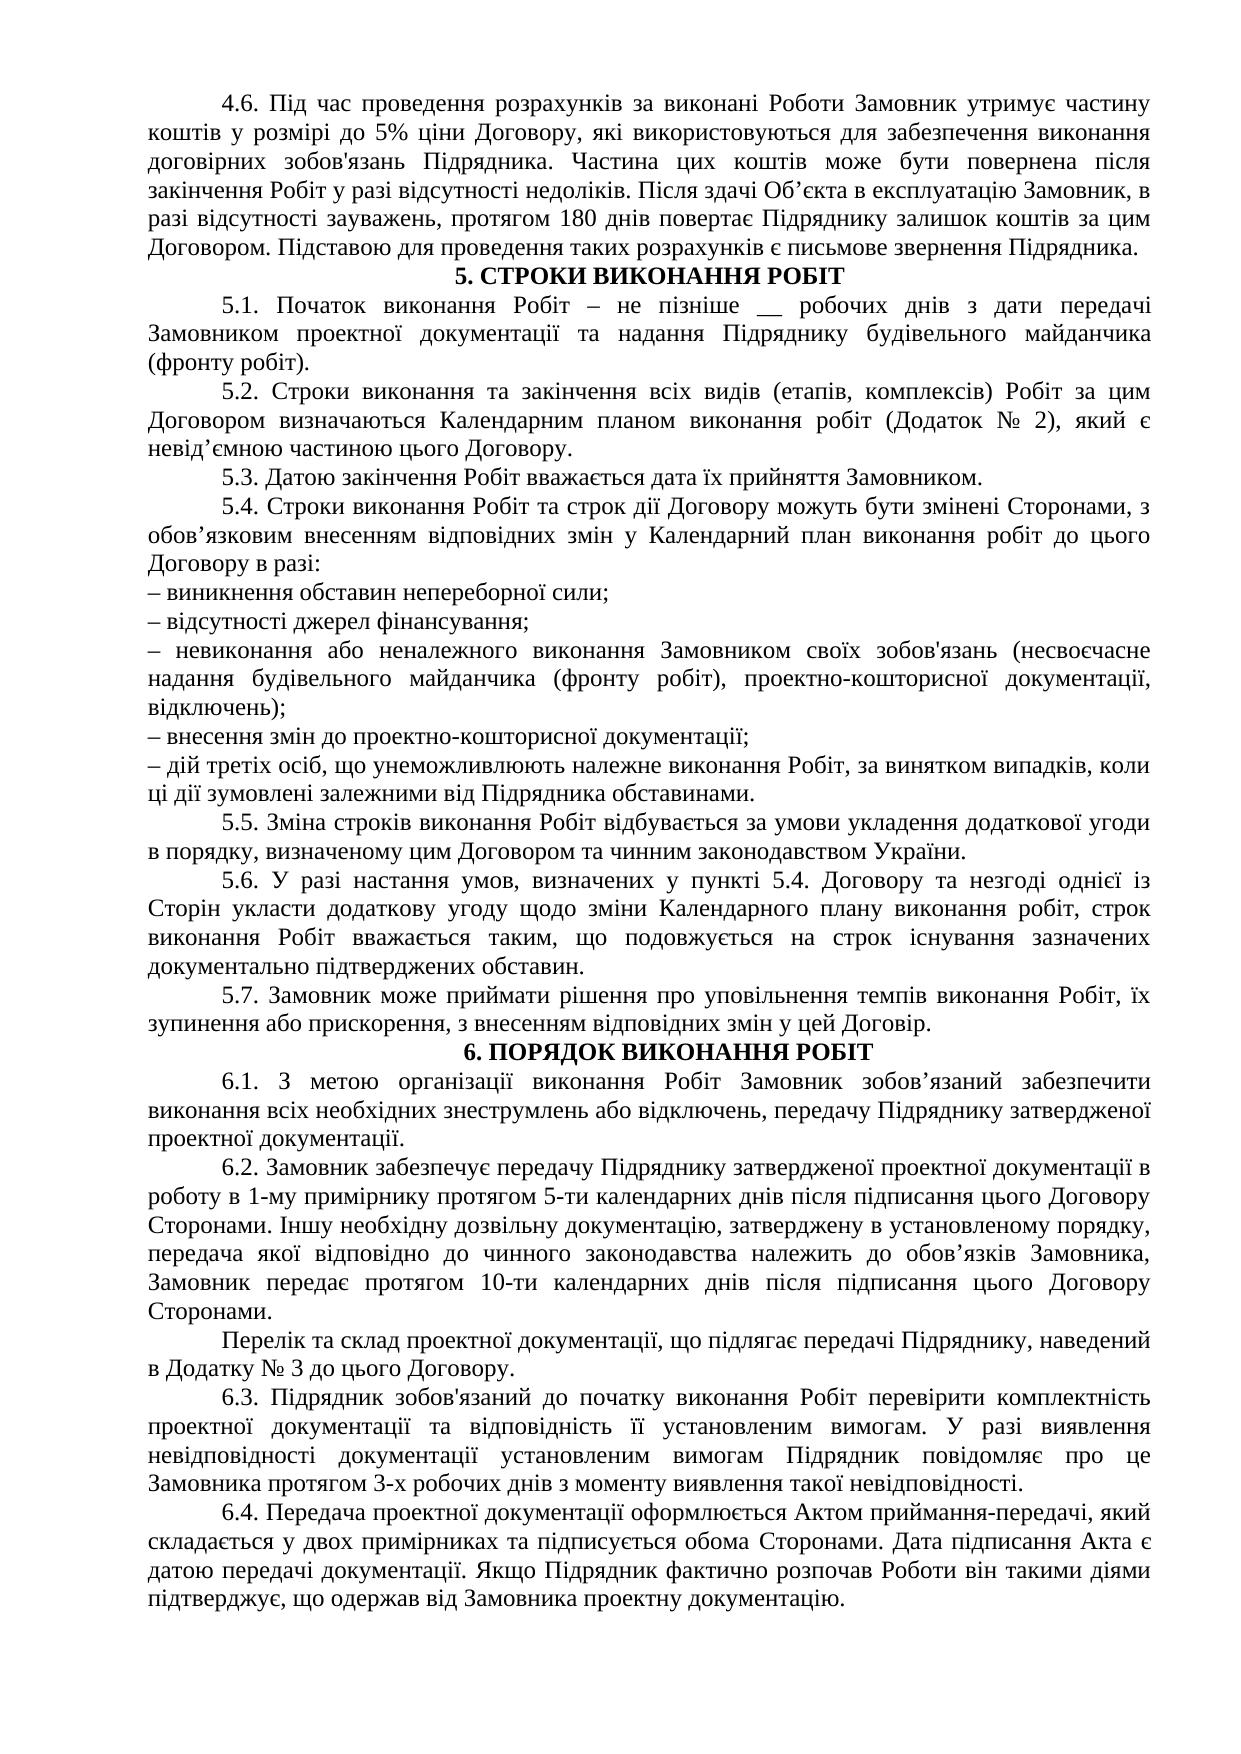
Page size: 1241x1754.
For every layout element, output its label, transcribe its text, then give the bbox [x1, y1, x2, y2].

text 6.2. Замовник забезпечує передачу Підряднику затвердженої проектної документації в роботу в 1-му примірнику протягом 5-ти календарних днів після підписання цього Договору Сторонами. Іншу необхідну дозвільну документацію, затверджену в установленому порядку, передача якої відповідно до чинного законодавства належить до обов’язків Замовника, Замовник передає протягом 10-ти календарних днів після підписання цього Договору Сторонами. [148, 1152, 1152, 1325]
text 5. СТРОКИ ВИКОНАННЯ РОБІТ [148, 261, 1152, 290]
text 5.6. У разі настання умов, визначених у пункті 5.4. Договору та незгоді однієї із Сторін укласти додаткову угоду щодо зміни Календарного плану виконання робіт, строк виконання Робіт вважається таким, що подовжується на строк існування зазначених документально підтверджених обставин. [148, 865, 1152, 980]
text 5.5. Зміна строків виконання Робіт відбувається за умови укладення додаткової угоди в порядку, визначеному цим Договором та чинним законодавством України. [148, 807, 1152, 865]
text 6.4. Передача проектної документації оформлюється Актом приймання-передачі, який складається у двох примірниках та підписується обома Сторонами. Дата підписання Акта є датою передачі документації. Якщо Підрядник фактично розпочав Роботи він такими діями підтверджує, що одержав від Замовника проектну документацію. [148, 1497, 1152, 1612]
text 6. ПОРЯДОК ВИКОНАННЯ РОБІТ [185, 1037, 1152, 1066]
text – внесення змін до проектно-кошторисної документації; [148, 721, 1152, 750]
text – невиконання або неналежного виконання Замовником своїх зобов'язань (несвоєчасне надання будівельного майданчика (фронту робіт), проектно-кошторисної документації, відключень); [148, 635, 1152, 721]
text 5.4. Строки виконання Робіт та строк дії Договору можуть бути змінені Сторонами, з обов’язковим внесенням відповідних змін у Календарний план виконання робіт до цього Договору в разі: [148, 491, 1152, 577]
text – відсутності джерел фінансування; [148, 606, 1152, 635]
text 5.2. Строки виконання та закінчення всіх видів (етапів, комплексів) Робіт за цим Договором визначаються Календарним планом виконання робіт (Додаток № 2), який є невід’ємною частиною цього Договору. [148, 376, 1152, 462]
text 6.1. З метою організації виконання Робіт Замовник зобов’язаний забезпечити виконання всіх необхідних знеструмлень або відключень, передачу Підряднику затвердженої проектної документації. [148, 1066, 1152, 1152]
text 5.7. Замовник може приймати рішення про уповільнення темпів виконання Робіт, їх зупинення або прискорення, з внесенням відповідних змін у цей Договір. [148, 980, 1152, 1037]
text Перелік та склад проектної документації, що підлягає передачі Підряднику, наведений в Додатку № 3 до цього Договору. [148, 1325, 1152, 1382]
text 4.6. Під час проведення розрахунків за виконані Роботи Замовник утримує частину коштів у розмірі до 5% ціни Договору, які використовуються для забезпечення виконання договірних зобов'язань Підрядника. Частина цих коштів може бути повернена після закінчення Робіт у разі відсутності недоліків. Після здачі Об’єкта в експлуатацію Замовник, в разі відсутності зауважень, протягом 180 днів повертає Підряднику залишок коштів за цим Договором. Підставою для проведення таких розрахунків є письмове звернення Підрядника. [148, 88, 1152, 261]
text 5.3. Датою закінчення Робіт вважається дата їх прийняття Замовником. [148, 462, 1152, 491]
text – виникнення обставин непереборної сили; [148, 577, 1152, 606]
text 5.1. Початок виконання Робіт – не пізніше __ робочих днів з дати передачі Замовником проектної документації та надання Підряднику будівельного майданчика (фронту робіт). [148, 290, 1152, 376]
text – дій третіх осіб, що унеможливлюють належне виконання Робіт, за винятком випадків, коли ці дії зумовлені залежними від Підрядника обставинами. [148, 750, 1152, 807]
text 6.3. Підрядник зобов'язаний до початку виконання Робіт перевірити комплектність проектної документації та відповідність її установленим вимогам. У разі виявлення невідповідності документації установленим вимогам Підрядник повідомляє про це Замовника протягом 3-х робочих днів з моменту виявлення такої невідповідності. [148, 1382, 1152, 1497]
